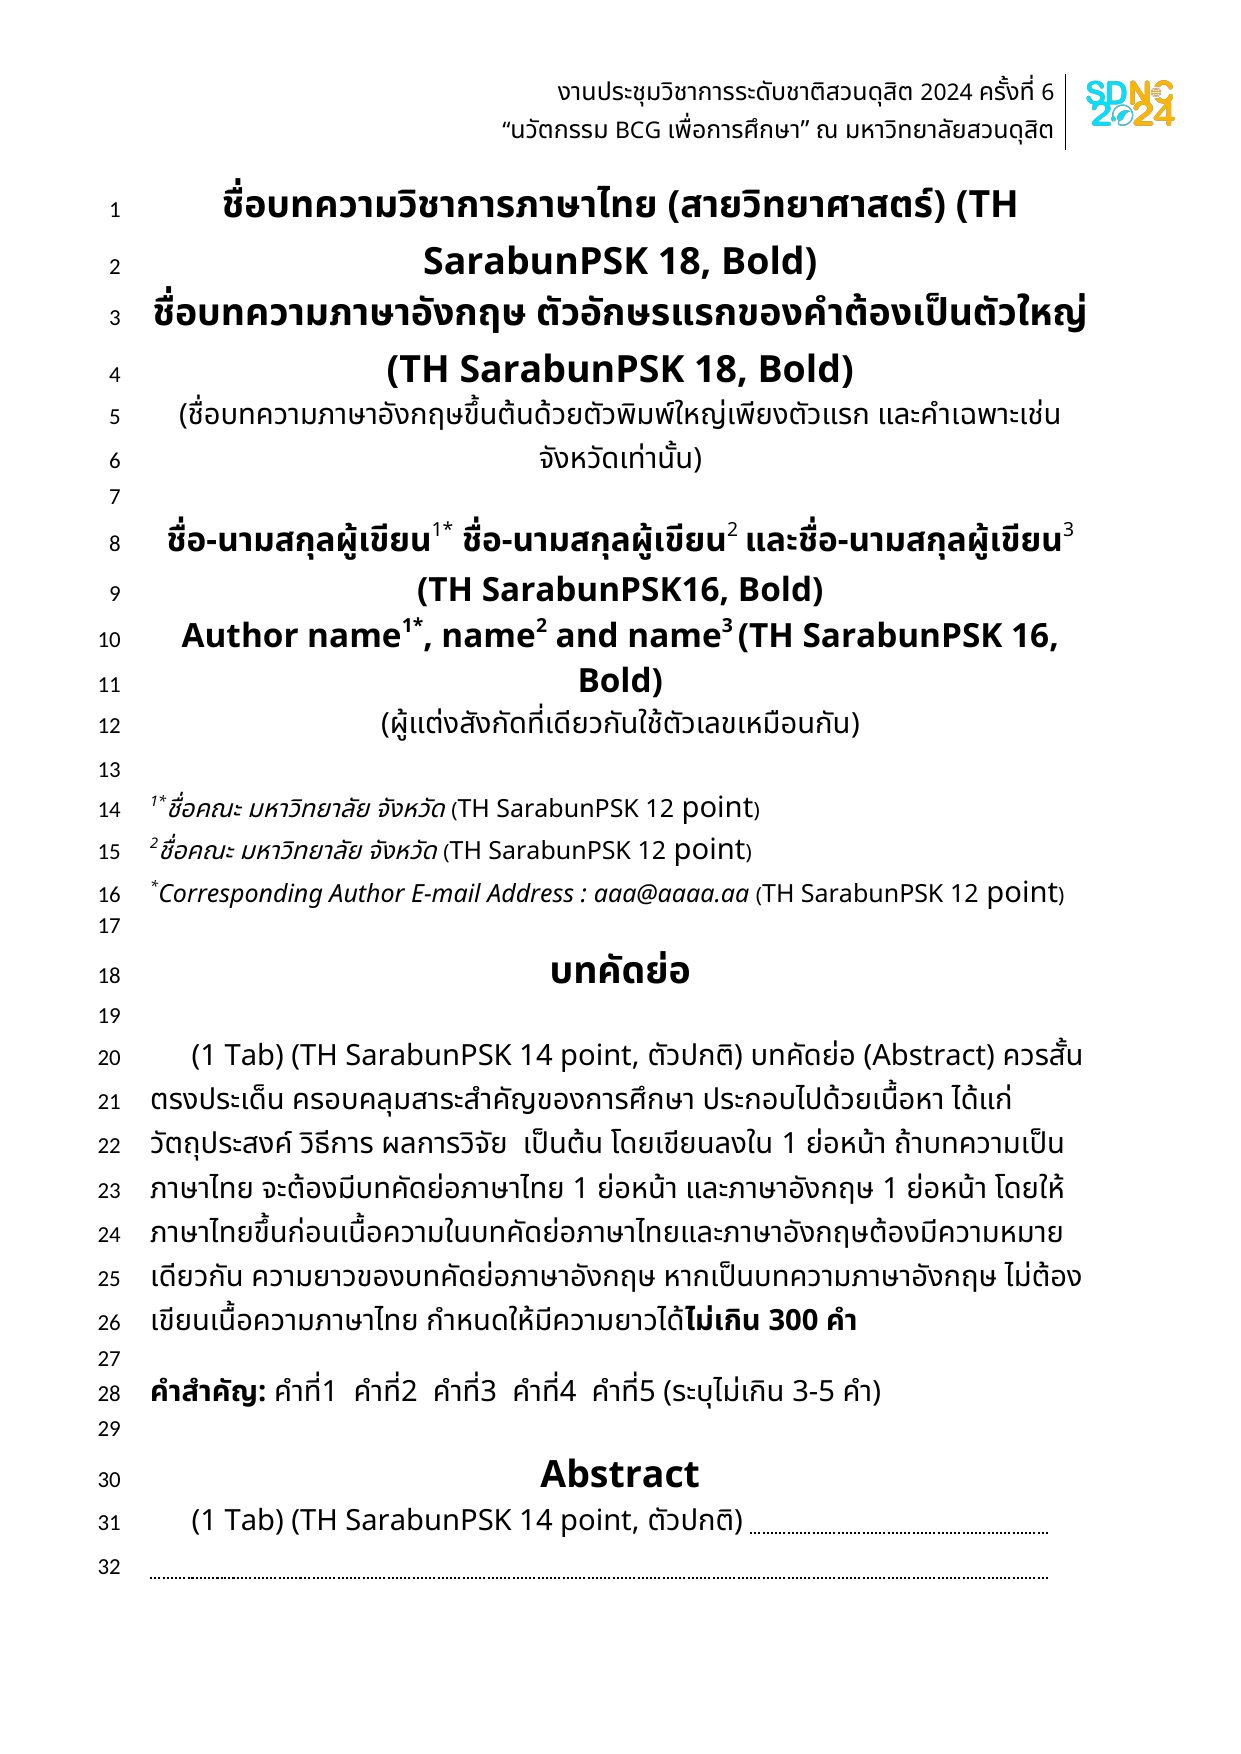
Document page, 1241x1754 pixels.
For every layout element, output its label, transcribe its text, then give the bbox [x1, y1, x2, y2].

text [150, 1499, 1090, 1583]
text ชื่อบทความวิชาการภาษาไทย (สายวิทยาศาสตร์) (TH SarabunPSK 18, Bold) [150, 177, 1090, 286]
text 2ชื่อคณะ มหาวิทยาลัย จังหวัด (TH SarabunPSK 12 point) [150, 828, 1090, 871]
text ชื่อบทความภาษาอังกฤษ ตัวอักษรแรกของคำต้องเป็นตัวใหญ่ (TH SarabunPSK 18, Bold) [150, 286, 1090, 393]
text Abstract [150, 1448, 1090, 1499]
text คำสำคัญ: คำที่1 คำที่2 คำที่3 คำที่4 คำที่5 (ระบุไม่เกิน 3-5 คำ) [150, 1370, 1090, 1414]
text *Corresponding Author E-mail Address : aaa@aaaa.aa (TH SarabunPSK 12 point) [150, 871, 1090, 911]
text ชื่อ-นามสกุลผู้เขียน1* ชื่อ-นามสกุลผู้เขียน2และชื่อ-นามสกุลผู้เขียน3 (TH SarabunPSK16, Bold) [150, 515, 1090, 611]
picture [1076, 73, 1185, 135]
text (ชื่อบทความภาษาอังกฤษขึ้นต้นด้วยตัวพิมพ์ใหญ่เพียงตัวแรก และคำเฉพาะเช่นจังหวัดเท่านั้น) [150, 393, 1090, 482]
text บทคัดย่อ [150, 944, 1090, 1001]
text (ผู้แต่งสังกัดที่เดียวกันใช้ตัวเลขเหมือนกัน) [150, 702, 1090, 746]
text (1 Tab) (TH SarabunPSK 14 point, ตัวปกติ) บทคัดย่อ (Abstract) ควรสั้น ตรงประเด็น ครอบคลุมสาระสำคัญของการศึกษา ประกอบไปด้วยเนื้อหา ได้แก่ วัตถุประสงค์ วิธีการ ผลการวิจัย เป็นต้น โดยเขียนลงใน 1 ย่อหน้า ถ้าบทความเป็นภาษาไทย จะต้องมีบทคัดย่อภาษาไทย 1 ย่อหน้า และภาษาอังกฤษ 1 ย่อหน้า โดยให้ภาษาไทยขึ้นก่อนเนื้อความในบทคัดย่อภาษาไทยและภาษาอังกฤษต้องมีความหมายเดียวกัน ความยาวของบทคัดย่อภาษาอังกฤษ หากเป็นบทความภาษาอังกฤษ ไม่ต้องเขียนเนื้อความภาษาไทย กำหนดให้มีความยาวได้ไม่เกิน 300 คำ [150, 1034, 1090, 1344]
text 1*ชื่อคณะ มหาวิทยาลัย จังหวัด (TH SarabunPSK 12 point) [150, 786, 1090, 828]
text Author name1*, name2 and name3 (TH SarabunPSK 16, Bold) [150, 611, 1090, 702]
